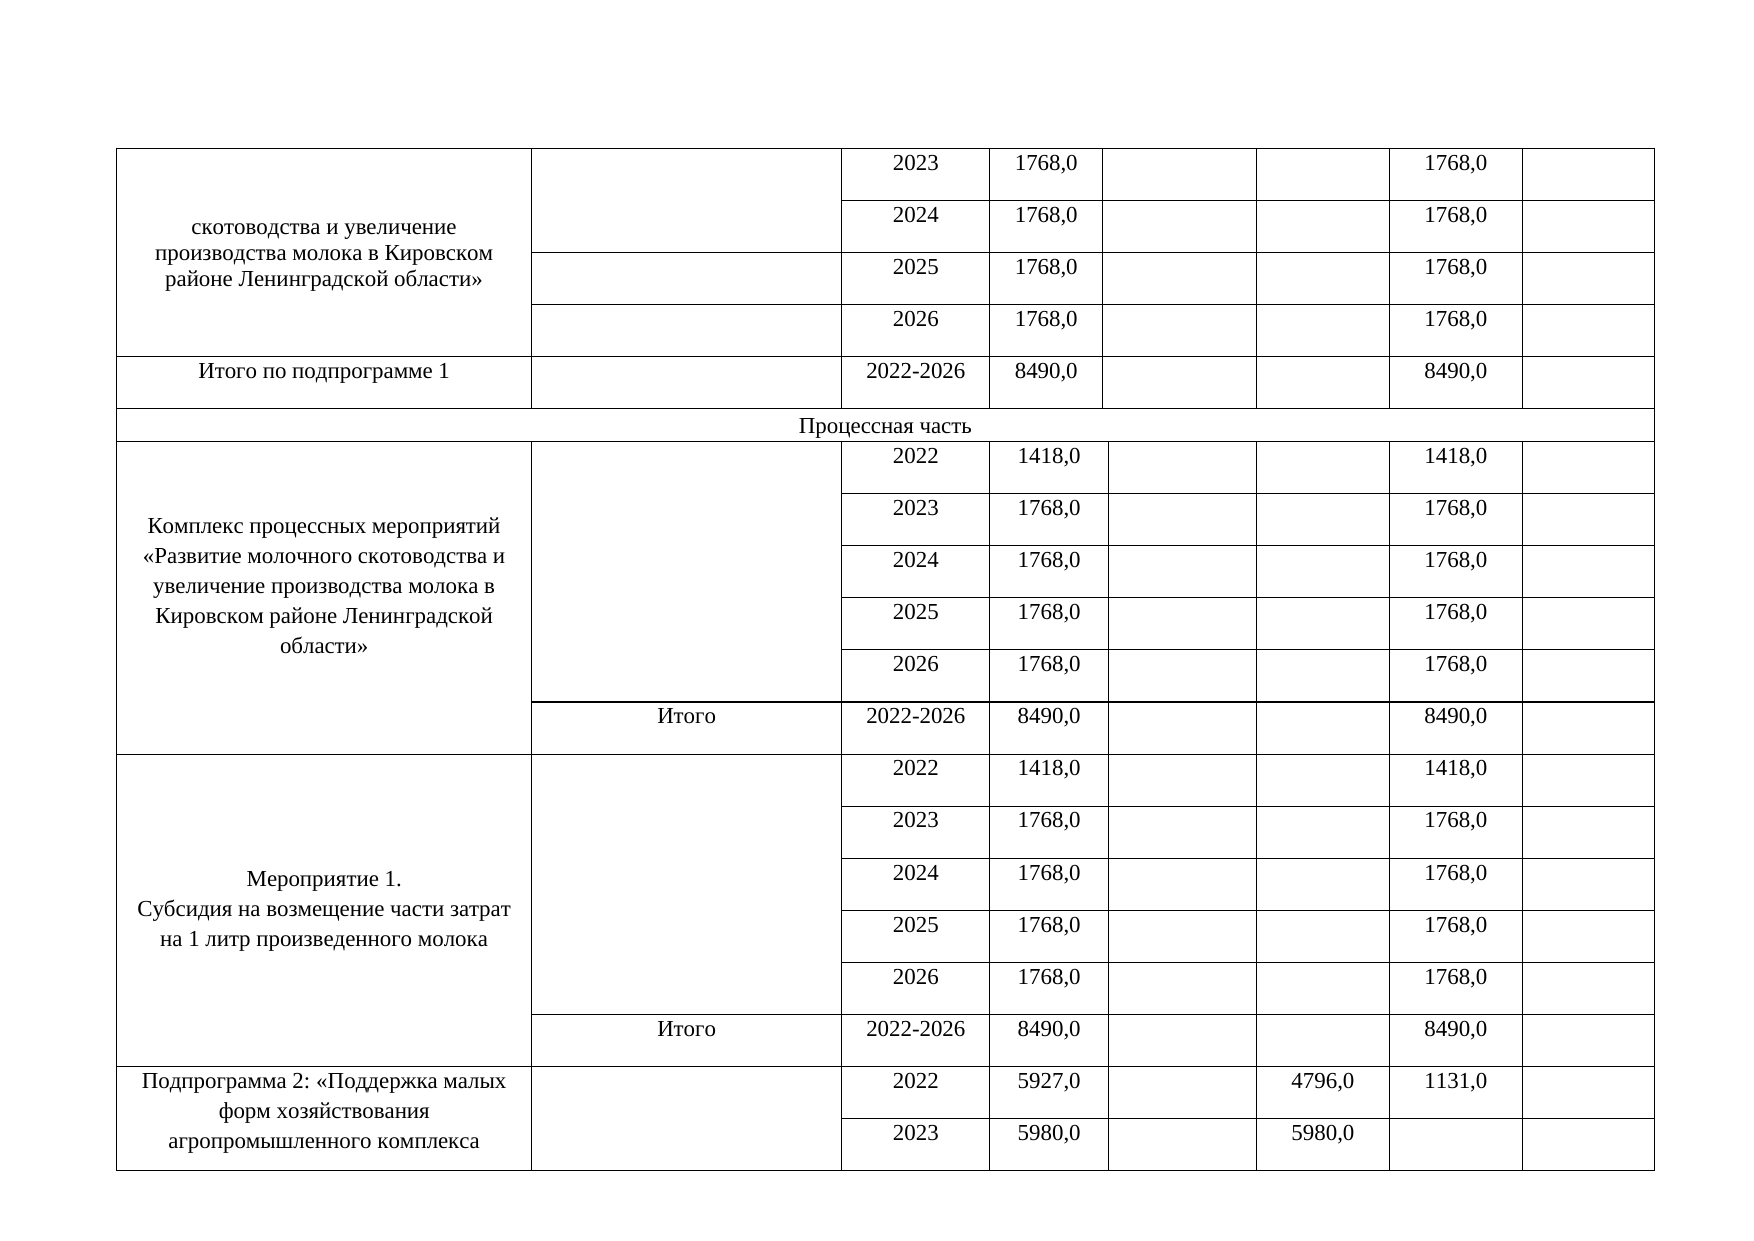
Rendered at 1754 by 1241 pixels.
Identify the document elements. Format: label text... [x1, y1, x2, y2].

table_cell [1109, 1015, 1256, 1066]
table_cell [1103, 253, 1256, 304]
table_cell 2022 [842, 442, 989, 493]
table_cell [1103, 357, 1256, 408]
table_cell 1768,0 [1390, 859, 1522, 910]
table_cell 2023 [842, 149, 989, 200]
table_cell [1523, 1015, 1654, 1066]
table_cell [1109, 755, 1256, 806]
table_cell 1768,0 [1390, 911, 1522, 962]
table_cell [1523, 650, 1654, 701]
table_cell [1257, 911, 1389, 962]
table_cell 1768,0 [990, 859, 1108, 910]
table_cell [1257, 1015, 1389, 1066]
table_cell 1768,0 [1390, 650, 1522, 701]
table_cell 5980,0 [990, 1119, 1108, 1170]
table_cell [1523, 149, 1654, 200]
table_cell [1257, 149, 1389, 200]
table_cell 1768,0 [990, 598, 1108, 649]
table_cell 1768,0 [990, 807, 1108, 858]
table_cell [1523, 253, 1654, 304]
table_cell [1390, 1119, 1522, 1170]
table_cell 1418,0 [990, 755, 1108, 806]
table_cell [1523, 755, 1654, 806]
table_cell Итого [532, 1015, 841, 1066]
table_cell 2026 [842, 305, 989, 356]
table_cell 1768,0 [1390, 807, 1522, 858]
table_cell Итого по подпрограмме 1 [117, 357, 531, 408]
table_cell [1523, 305, 1654, 356]
table_cell 2026 [842, 650, 989, 701]
table_cell 2026 [842, 963, 989, 1014]
table_cell 1768,0 [990, 494, 1108, 545]
table_cell 1768,0 [1390, 963, 1522, 1014]
table_cell 1768,0 [1390, 494, 1522, 545]
table_cell [1103, 305, 1256, 356]
table_cell Подпрограмма 2: «Поддержка малых форм хозяйствования агропромышленного комплекса Кировского района Ленинградской области» [117, 1067, 531, 1170]
table_cell [1523, 703, 1654, 753]
table_cell [1103, 201, 1256, 252]
table_cell Мероприятие 1. Субсидия на возмещение части затрат на 1 литр произведенного молока [117, 755, 531, 1066]
table_cell [1257, 859, 1389, 910]
table_cell 8490,0 [990, 357, 1102, 408]
table_cell [1257, 755, 1389, 806]
table_cell 2025 [842, 598, 989, 649]
table_cell 8490,0 [990, 1015, 1108, 1066]
table_cell 1768,0 [1390, 305, 1522, 356]
table_cell [1257, 963, 1389, 1014]
table_cell [1523, 963, 1654, 1014]
table_cell [1109, 442, 1256, 493]
table_cell 2025 [842, 911, 989, 962]
table_cell 2022-2026 [842, 1015, 989, 1066]
table_cell [1109, 807, 1256, 858]
table_cell 2024 [842, 201, 989, 252]
table_cell 1768,0 [990, 253, 1102, 304]
table_cell [1257, 442, 1389, 493]
table_cell [1109, 703, 1256, 753]
table_cell 2023 [842, 494, 989, 545]
table_cell [1109, 1067, 1256, 1118]
table_cell 2022 [842, 1067, 989, 1118]
table_cell 2022 [842, 755, 989, 806]
table_cell [532, 1067, 841, 1170]
table_cell [1523, 546, 1654, 597]
table_cell 1418,0 [1390, 442, 1522, 493]
table_cell [532, 442, 841, 701]
table_cell [1257, 598, 1389, 649]
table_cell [117, 149, 531, 356]
table_cell [1523, 598, 1654, 649]
table_cell 2024 [842, 859, 989, 910]
table_cell [1523, 442, 1654, 493]
table_cell [532, 305, 841, 356]
table_cell 1768,0 [990, 149, 1102, 200]
table_cell 1768,0 [990, 911, 1108, 962]
table_cell [1257, 546, 1389, 597]
table_cell [532, 755, 841, 1014]
table_cell 1768,0 [1390, 149, 1522, 200]
table_cell Комплекс процессных мероприятий «Развитие молочного скотоводства и увеличение производства молока в Кировском районе Ленинградской области» [117, 442, 531, 753]
table_cell 2022-2026 [842, 703, 989, 753]
table_cell Процессная часть [117, 409, 1654, 441]
table_cell 1768,0 [990, 546, 1108, 597]
table_cell 1131,0 [1390, 1067, 1522, 1118]
table_cell 2022-2026 [842, 357, 989, 408]
table_cell 1768,0 [1390, 598, 1522, 649]
table_cell 2023 [842, 807, 989, 858]
table_cell [1257, 201, 1389, 252]
table_cell 1418,0 [990, 442, 1108, 493]
table_cell 1768,0 [1390, 546, 1522, 597]
table_cell [1257, 703, 1389, 753]
table_cell [1109, 650, 1256, 701]
table_cell [1109, 1119, 1256, 1170]
table_cell [1523, 1119, 1654, 1170]
table_cell [1523, 494, 1654, 545]
table_cell [1257, 807, 1389, 858]
table_cell [1523, 1067, 1654, 1118]
table_cell 5927,0 [990, 1067, 1108, 1118]
table_cell 8490,0 [1390, 1015, 1522, 1066]
table_cell 1768,0 [990, 201, 1102, 252]
table_cell 5980,0 [1257, 1119, 1389, 1170]
table_cell [1109, 546, 1256, 597]
table_cell 2023 [842, 1119, 989, 1170]
table_cell [1109, 911, 1256, 962]
table_cell [1523, 911, 1654, 962]
table_cell [1103, 149, 1256, 200]
table_cell [1257, 494, 1389, 545]
table_cell [1523, 807, 1654, 858]
table_cell 8490,0 [990, 703, 1108, 753]
table_cell [532, 357, 841, 408]
table_cell 1768,0 [990, 650, 1108, 701]
table_cell [1257, 305, 1389, 356]
table_cell [1523, 859, 1654, 910]
table_cell 2025 [842, 253, 989, 304]
table_cell 2024 [842, 546, 989, 597]
table_cell 1768,0 [990, 305, 1102, 356]
table_cell [1257, 253, 1389, 304]
table_cell [532, 253, 841, 304]
table_cell 1768,0 [990, 963, 1108, 1014]
table_cell [1523, 201, 1654, 252]
table_cell 4796,0 [1257, 1067, 1389, 1118]
table_cell Итого [532, 703, 841, 753]
table_cell [1109, 963, 1256, 1014]
table_cell [1523, 357, 1654, 408]
table_cell [532, 149, 841, 252]
table_cell [1257, 357, 1389, 408]
table_cell 1418,0 [1390, 755, 1522, 806]
table_cell 1768,0 [1390, 253, 1522, 304]
table_cell [1109, 494, 1256, 545]
table_cell 8490,0 [1390, 357, 1522, 408]
table_cell 1768,0 [1390, 201, 1522, 252]
table_cell [1109, 859, 1256, 910]
table_cell [1257, 650, 1389, 701]
table_cell 8490,0 [1390, 703, 1522, 753]
table_cell [1109, 598, 1256, 649]
